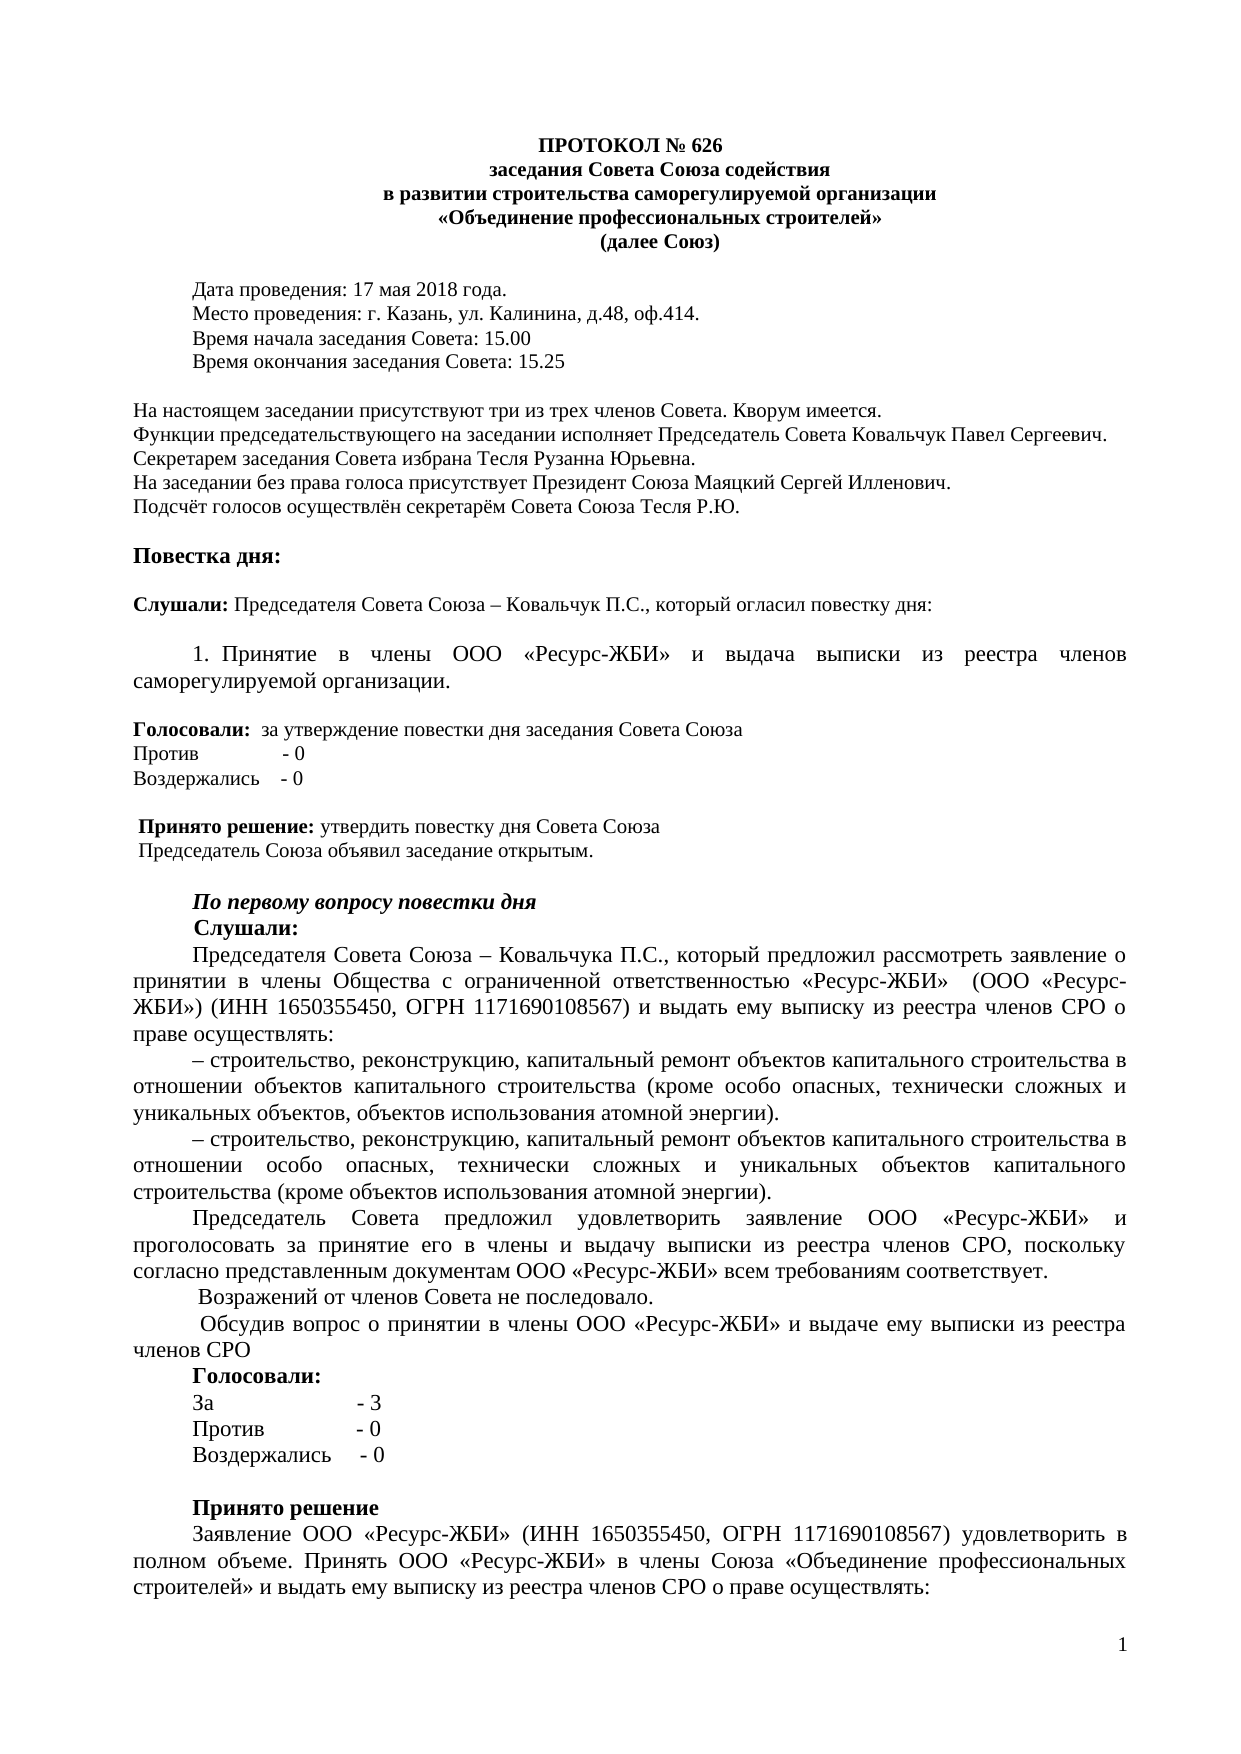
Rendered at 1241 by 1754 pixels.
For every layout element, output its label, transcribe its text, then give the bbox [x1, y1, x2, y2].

text Заявление ООО «Ресурс-ЖБИ» (ИНН 1650355450, ОГРН 1171690108567) удовлетворить в полном объеме. Принять ООО «Ресурс-ЖБИ» в члены Союза «Объединение профессиональных строителей» и выдать ему выписку из реестра членов СРО о праве осуществлять: [133, 1521, 1128, 1599]
text Воздержались - 0 [133, 1441, 1128, 1468]
text Слушали: Председателя Совета Союза – Ковальчук П.С., который огласил повестку дня: [133, 592, 1128, 616]
text Против - 0 [133, 1415, 1128, 1441]
text На настоящем заседании присутствуют три из трех членов Совета. Кворум имеется. [133, 398, 1128, 422]
text Время окончания заседания Совета: 15.25 [133, 349, 1128, 373]
text Возражений от членов Совета не последовало. [133, 1283, 1128, 1310]
text Обсудив вопрос о принятии в члены ООО «Ресурс-ЖБИ» и выдаче ему выписки из реестра членов СРО [133, 1310, 1128, 1362]
text Председатель Совета предложил удовлетворить заявление ООО «Ресурс-ЖБИ» и проголосовать за принятие его в члены и выдачу выписки из реестра членов СРО, поскольку согласно представленным документам ООО «Ресурс-ЖБИ» всем требованиям соответствует. [133, 1204, 1128, 1283]
text Принято решение [133, 1494, 1128, 1521]
text Место проведения: г. Казань, ул. Калинина, д.48, оф.414. [133, 301, 1128, 325]
text На заседании без права голоса присутствует Президент Союза Маяцкий Сергей Илленович. [133, 470, 1128, 494]
text заседания Совета Союза содействия [133, 157, 1128, 181]
text Принято решение: утвердить повестку дня Совета Союза [133, 813, 1128, 838]
text – строительство, реконструкцию, капитальный ремонт объектов капитального строительства в отношении особо опасных, технически сложных и уникальных объектов капитального строительства (кроме объектов использования атомной энергии). [133, 1125, 1128, 1204]
text Функции председательствующего на заседании исполняет Председатель Совета Ковальчук Павел Сергеевич. [133, 422, 1128, 446]
text (далее Союз) [133, 229, 1128, 253]
text Повестка дня: [133, 542, 1128, 568]
text Воздержались - 0 [133, 765, 1128, 789]
text Дата проведения: 17 мая 2018 года. [133, 277, 1128, 301]
text По первому вопросу повестки дня [133, 888, 1128, 914]
text – строительство, реконструкцию, капитальный ремонт объектов капитального строительства в отношении объектов капитального строительства (кроме особо опасных, технически сложных и уникальных объектов, объектов использования атомной энергии). [133, 1046, 1128, 1125]
text в развитии строительства саморегулируемой организации [133, 181, 1128, 205]
text Против - 0 [133, 741, 1128, 765]
text Время начала заседания Совета: 15.00 [133, 325, 1128, 349]
text «Объединение профессиональных строителей» [133, 205, 1128, 229]
text Председатель Союза объявил заседание открытым. [133, 838, 1128, 862]
text За - 3 [133, 1389, 1128, 1415]
text Голосовали: за утверждение повестки дня заседания Совета Союза [133, 717, 1128, 741]
text Голосовали: [133, 1362, 1128, 1389]
text Секретарем заседания Совета избрана Тесля Рузанна Юрьевна. [133, 446, 1128, 470]
text Подсчёт голосов осуществлён секретарём Совета Союза Тесля Р.Ю. [133, 494, 1128, 518]
list Принятие в члены ООО «Ресурс-ЖБИ» и выдача выписки из реестра членов саморегулируемой организации. [133, 641, 1128, 693]
text ПРОТОКОЛ № 626 [133, 133, 1128, 157]
text Председателя Совета Союза – Ковальчука П.С., который предложил рассмотреть заявление о принятии в члены Общества с ограниченной ответственностью «Ресурс-ЖБИ» (ООО «Ресурс-ЖБИ») (ИНН 1650355450, ОГРН 1171690108567) и выдать ему выписку из реестра членов СРО о праве осуществлять: [133, 941, 1128, 1046]
text Слушали: [133, 914, 1128, 941]
